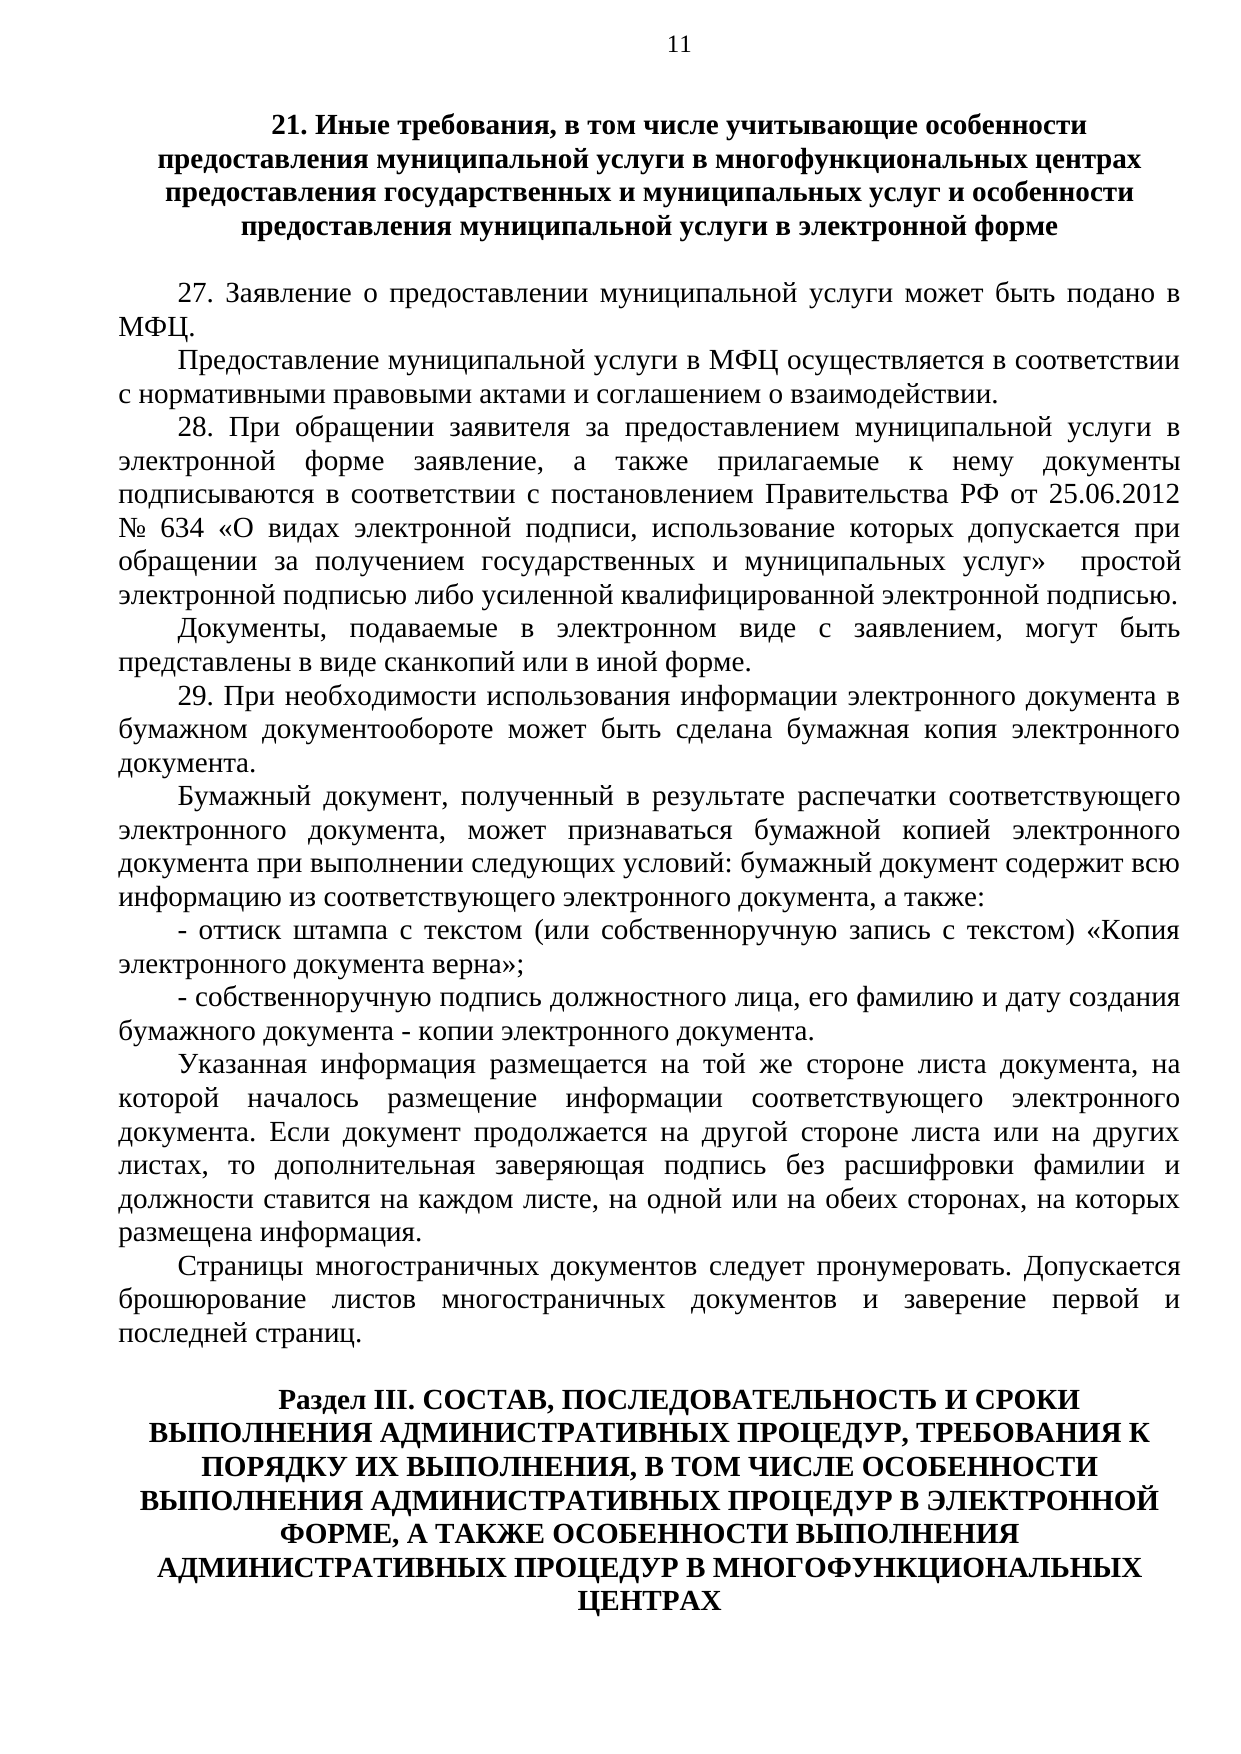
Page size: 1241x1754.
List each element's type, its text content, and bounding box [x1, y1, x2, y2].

text 28. При обращении заявителя за предоставлением муниципальной услуги в электронной форме заявление, а также прилагаемые к нему документы подписываются в соответствии с постановлением Правительства РФ от 25.06.2012 № 634 «О видах электронной подписи, использование которых допускается при обращении за получением государственных и муниципальных услуг» простой электронной подписью либо усиленной квалифицированной электронной подписью. [118, 409, 1181, 611]
text Бумажный документ, полученный в результате распечатки соответствующего электронного документа, может признаваться бумажной копией электронного документа при выполнении следующих условий: бумажный документ содержит всю информацию из соответствующего электронного документа, а также: [118, 778, 1181, 912]
text 27. Заявление о предоставлении муниципальной услуги может быть подано в МФЦ. [118, 275, 1181, 342]
text Указанная информация размещается на той же стороне листа документа, на которой началось размещение информации соответствующего электронного документа. Если документ продолжается на другой стороне листа или на других листах, то дополнительная заверяющая подпись без расшифровки фамилии и должности ставится на каждом листе, на одной или на обеих сторонах, на которых размещена информация. [118, 1047, 1181, 1248]
text Предоставление муниципальной услуги в МФЦ осуществляется в соответствии с нормативными правовыми актами и соглашением о взаимодействии. [118, 342, 1181, 409]
text Раздел III. СОСТАВ, ПОСЛЕДОВАТЕЛЬНОСТЬ И СРОКИ ВЫПОЛНЕНИЯ АДМИНИСТРАТИВНЫХ ПРОЦЕДУР, ТРЕБОВАНИЯ К ПОРЯДКУ ИХ ВЫПОЛНЕНИЯ, В ТОМ ЧИСЛЕ ОСОБЕННОСТИ ВЫПОЛНЕНИЯ АДМИНИСТРАТИВНЫХ ПРОЦЕДУР В ЭЛЕКТРОННОЙ ФОРМЕ, А ТАКЖЕ ОСОБЕННОСТИ ВЫПОЛНЕНИЯ АДМИНИСТРАТИВНЫХ ПРОЦЕДУР В МНОГОФУНКЦИОНАЛЬНЫХ ЦЕНТРАХ [118, 1382, 1181, 1617]
text - оттиск штампа с текстом (или собственноручную запись с текстом) «Копия электронного документа верна»; [118, 912, 1181, 979]
text - собственноручную подпись должностного лица, его фамилию и дату создания бумажного документа - копии электронного документа. [118, 979, 1181, 1047]
text Страницы многостраничных документов следует пронумеровать. Допускается брошюрование листов многостраничных документов и заверение первой и последней страниц. [118, 1248, 1181, 1348]
text 29. При необходимости использования информации электронного документа в бумажном документообороте может быть сделана бумажная копия электронного документа. [118, 678, 1181, 778]
text Документы, подаваемые в электронном виде с заявлением, могут быть представлены в виде сканкопий или в иной форме. [118, 611, 1181, 678]
text 21. Иные требования, в том числе учитывающие особенности предоставления муниципальной услуги в многофункциональных центрах предоставления государственных и муниципальных услуг и особенности предоставления муниципальной услуги в электронной форме [118, 107, 1181, 242]
